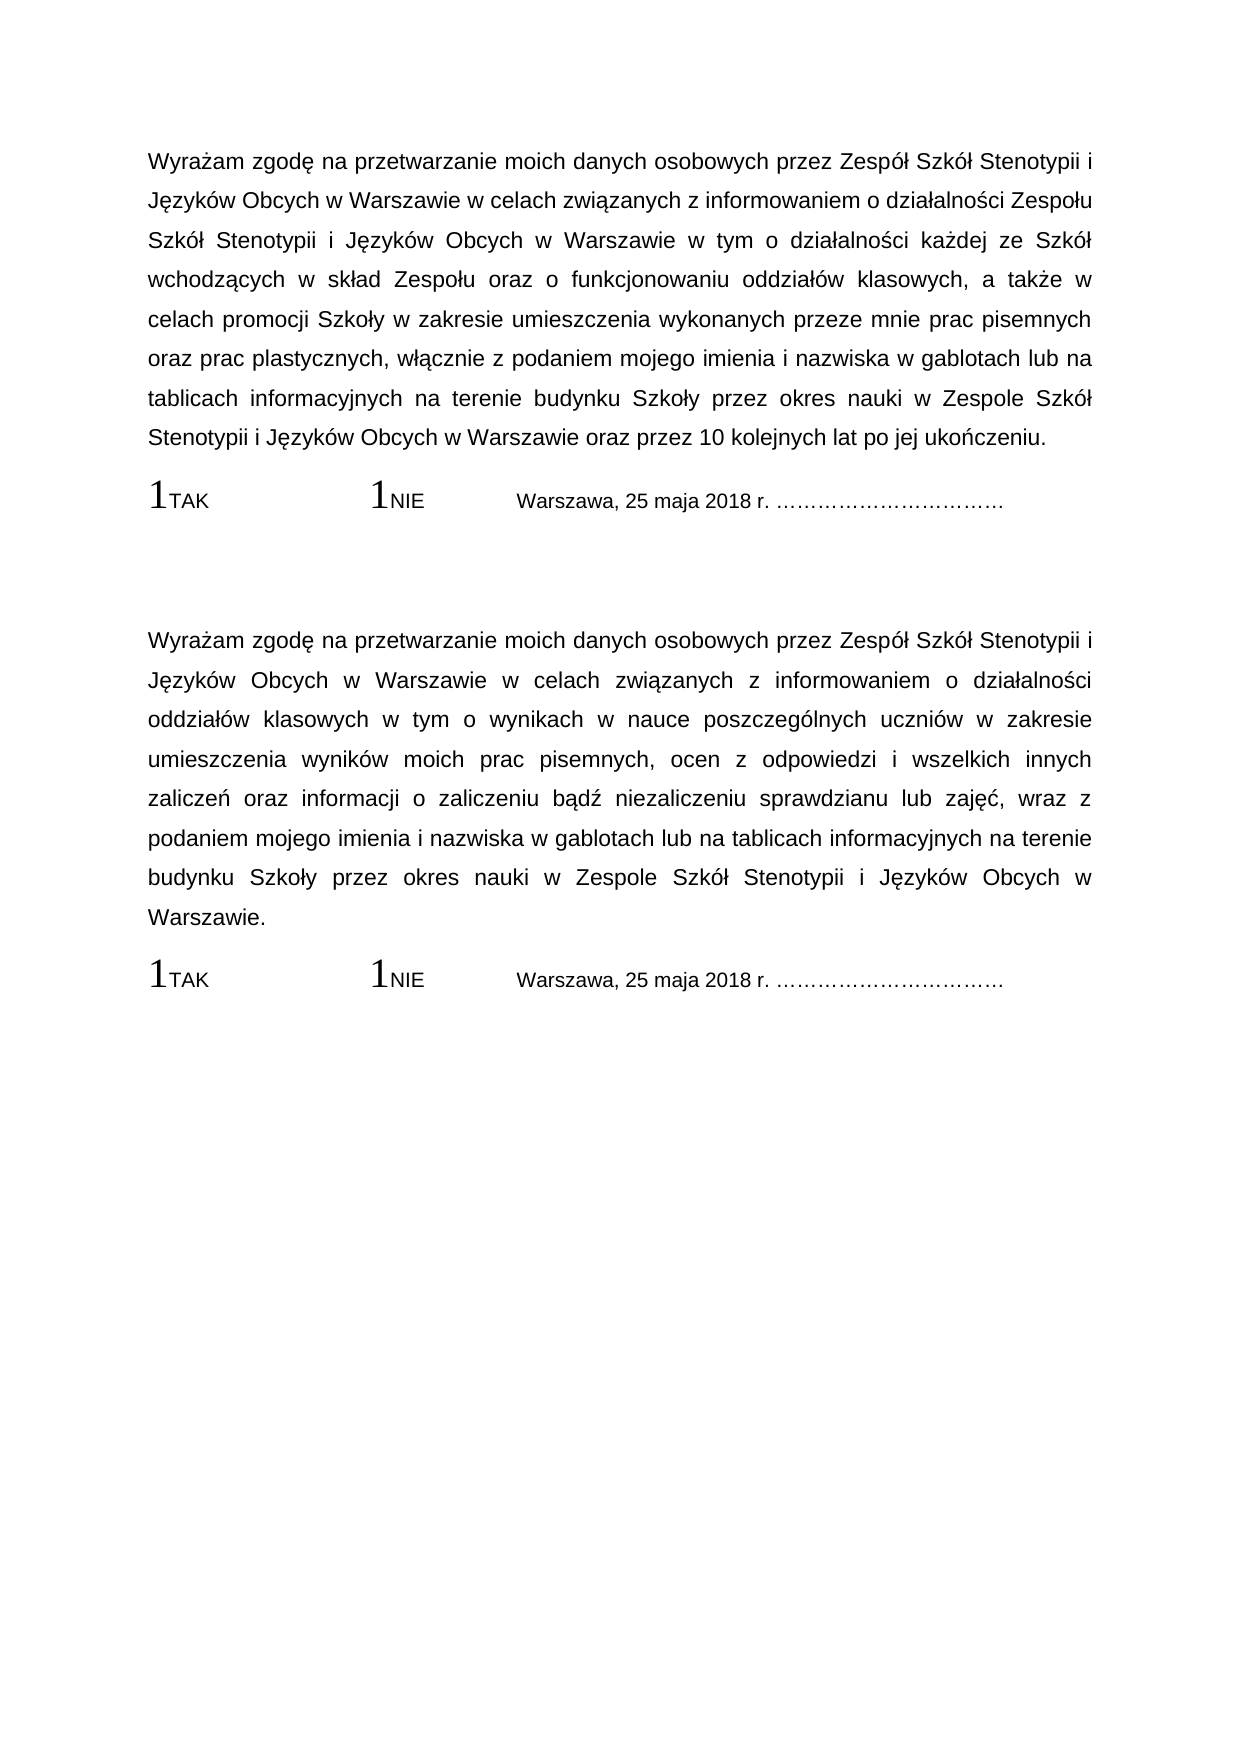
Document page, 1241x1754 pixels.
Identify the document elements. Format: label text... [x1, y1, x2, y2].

text Wyrażam zgodę na przetwarzanie moich danych osobowych przez Zespół Szkół Stenotypii i Języków Obcych w Warszawie w celach związanych z informowaniem o działalności Zespołu Szkół Stenotypii i Języków Obcych w Warszawie w tym o działalności każdej ze Szkół wchodzących w skład Zespołu oraz o funkcjonowaniu oddziałów klasowych, a także w celach promocji Szkoły w zakresie umieszczenia wykonanych przeze mnie prac pisemnych oraz prac plastycznych, włącznie z podaniem mojego imienia i nazwiska w gablotach lub na tablicach informacyjnych na terenie budynku Szkoły przez okres nauki w Zespole Szkół Stenotypii i Języków Obcych w Warszawie oraz przez 10 kolejnych lat po jej ukończeniu. [148, 148, 1093, 450]
text TAK NIE Warszawa, 25 maja 2018 r. …………………………… [148, 943, 1093, 1000]
text TAK NIE Warszawa, 25 maja 2018 r. …………………………… [148, 463, 1093, 520]
text Wyrażam zgodę na przetwarzanie moich danych osobowych przez Zespół Szkół Stenotypii i Języków Obcych w Warszawie w celach związanych z informowaniem o działalności oddziałów klasowych w tym o wynikach w nauce poszczególnych uczniów w zakresie umieszczenia wyników moich prac pisemnych, ocen z odpowiedzi i wszelkich innych zaliczeń oraz informacji o zaliczeniu bądź niezaliczeniu sprawdzianu lub zajęć, wraz z podaniem mojego imienia i nazwiska w gablotach lub na tablicach informacyjnych na terenie budynku Szkoły przez okres nauki w Zespole Szkół Stenotypii i Języków Obcych w Warszawie. [148, 627, 1093, 930]
